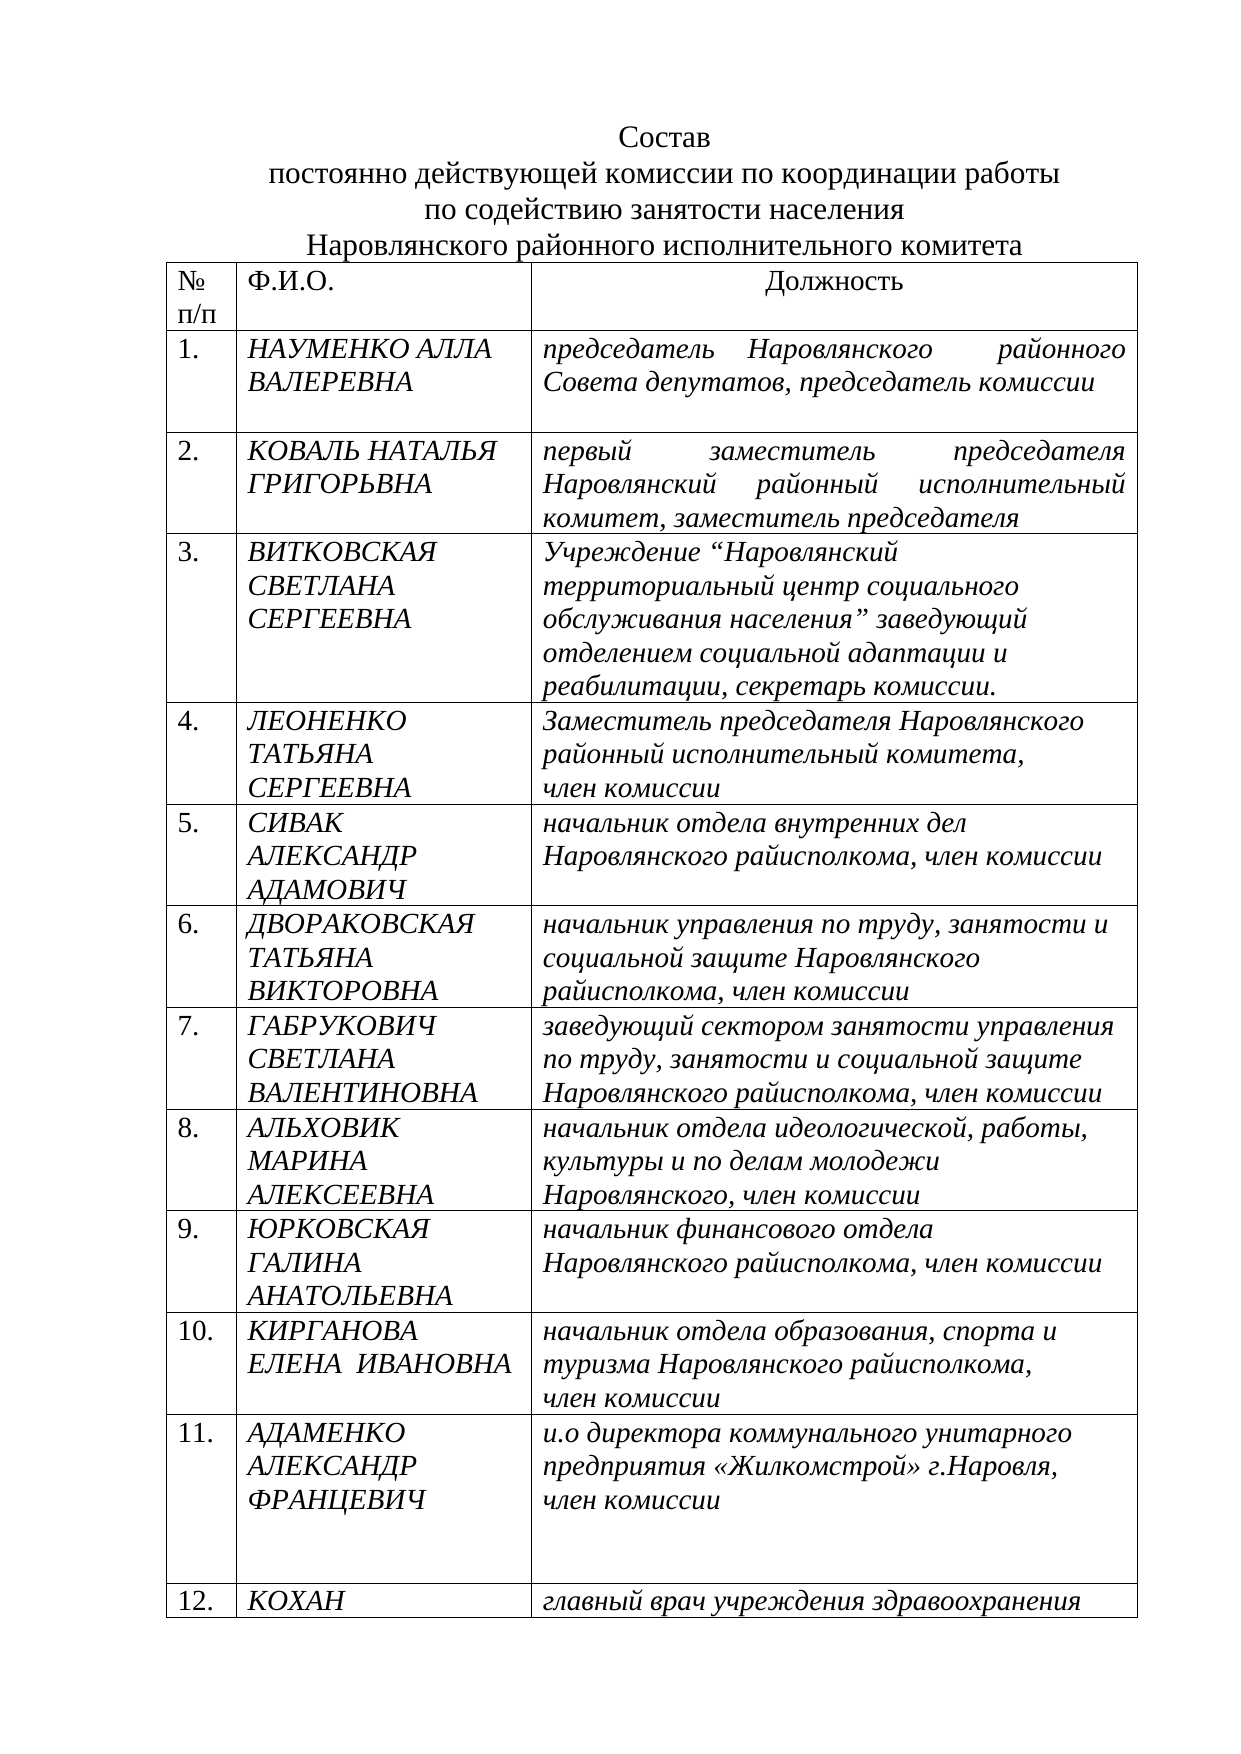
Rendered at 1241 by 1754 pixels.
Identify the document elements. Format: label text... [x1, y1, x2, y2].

table_cell ДВОРАКОВСКАЯ ТАТЬЯНА ВИКТОРОВНА [237, 906, 531, 1007]
table_cell 6. [167, 906, 236, 1007]
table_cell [532, 1584, 1137, 1617]
table_cell Заместитель председателя Наровлянского районный исполнительный комитета, член комиссии [532, 703, 1137, 804]
table_cell ВИТКОВСКАЯ СВЕТЛАНА СЕРГЕЕВНА [237, 534, 531, 702]
table_cell первый заместитель председателя Наровлянский районный исполнительный комитет, заместитель председателя [532, 433, 1137, 533]
table_cell 4. [167, 703, 236, 804]
table_cell КИРГАНОВА ЕЛЕНА ИВАНОВНА [237, 1313, 531, 1414]
table_cell 2. [167, 433, 236, 533]
table_header Должность [532, 263, 1137, 330]
table_cell ЛЕОНЕНКО ТАТЬЯНА СЕРГЕЕВНА [237, 703, 531, 804]
table_cell 9. [167, 1211, 236, 1312]
text Состав [177, 118, 1152, 154]
table_cell 1. [167, 331, 236, 432]
table_cell 12. [167, 1584, 236, 1617]
table_cell заведующий сектором занятости управления по труду, занятости и социальной защите Наровлянского райисполкома, член комиссии [532, 1008, 1137, 1109]
table_cell и.о директора коммунального унитарного предприятия «Жилкомстрой» г.Наровля, член комиссии [532, 1415, 1137, 1582]
table_cell 5. [167, 805, 236, 905]
table_cell 11. [167, 1415, 236, 1582]
text по содействию занятости населения [177, 190, 1152, 226]
table_cell начальник отдела образования, спорта и туризма Наровлянского райисполкома, член комиссии [532, 1313, 1137, 1414]
table_cell начальник финансового отдела Наровлянского райисполкома, член комиссии [532, 1211, 1137, 1312]
table_cell 10. [167, 1313, 236, 1414]
table_cell НАУМЕНКО АЛЛА ВАЛЕРЕВНА [237, 331, 531, 432]
table_cell председатель Наровлянского районного Совета депутатов, председатель комиссии [532, 331, 1137, 432]
table_cell Учреждение “Наровлянский территориальный центр социального обслуживания населения” заведующий отделением социальной адаптации и реабилитации, секретарь комиссии. [532, 534, 1137, 702]
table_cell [237, 1584, 531, 1617]
table_cell начальник отдела идеологической, работы, культуры и по делам молодежи Наровлянского, член комиссии [532, 1110, 1137, 1210]
table_cell начальник отдела внутренних дел Наровлянского райисполкома, член комиссии [532, 805, 1137, 905]
table_cell ГАБРУКОВИЧ СВЕТЛАНА ВАЛЕНТИНОВНА [237, 1008, 531, 1109]
table_cell КОВАЛЬ НАТАЛЬЯ ГРИГОРЬВНА [237, 433, 531, 533]
text Наровлянского районного исполнительного комитета [177, 226, 1152, 262]
table_cell 3. [167, 534, 236, 702]
table_cell ЮРКОВСКАЯ ГАЛИНА АНАТОЛЬЕВНА [237, 1211, 531, 1312]
table_cell СИВАК АЛЕКСАНДР АДАМОВИЧ [237, 805, 531, 905]
table_cell начальник управления по труду, занятости и социальной защите Наровлянского райисполкома, член комиссии [532, 906, 1137, 1007]
text постоянно действующей комиссии по координации работы [177, 154, 1152, 190]
table_cell АДАМЕНКО АЛЕКСАНДР ФРАНЦЕВИЧ [237, 1415, 531, 1582]
table_cell АЛЬХОВИК МАРИНА АЛЕКСЕЕВНА [237, 1110, 531, 1210]
table_cell 7. [167, 1008, 236, 1109]
table_cell 8. [167, 1110, 236, 1210]
table_header № п/п [167, 263, 236, 330]
table_header Ф.И.О. [237, 263, 531, 330]
